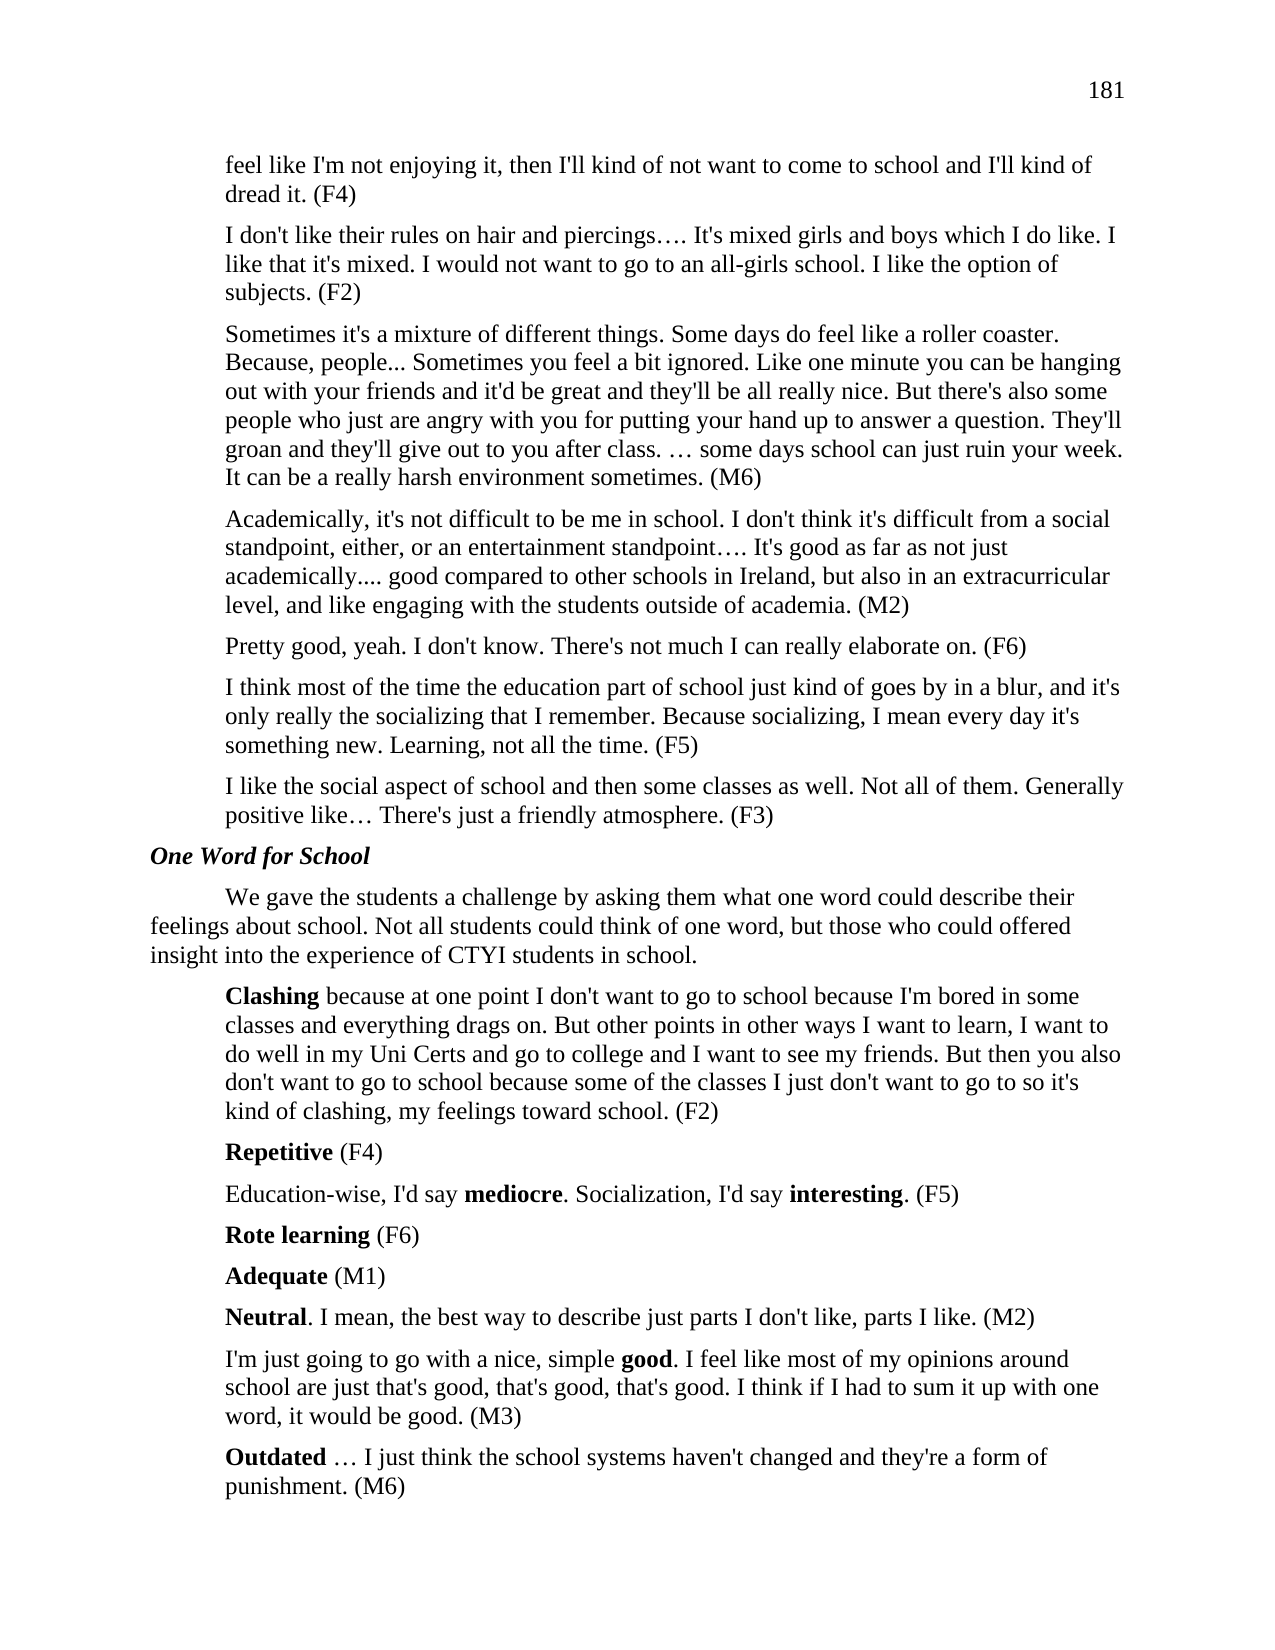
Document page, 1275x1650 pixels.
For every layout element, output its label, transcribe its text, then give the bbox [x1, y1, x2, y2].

text Adequate (M1) [225, 1261, 1125, 1290]
text One Word for School [150, 841, 1125, 870]
text Education-wise, I'd say mediocre. Socialization, I'd say interesting. (F5) [225, 1179, 1125, 1207]
text Repetitive (F4) [225, 1137, 1125, 1166]
text Outdated … I just think the school systems haven't changed and they're a form of punishment. (M6) [225, 1442, 1125, 1500]
text Sometimes it's a mixture of different things. Some days do feel like a roller coaster. Because, people... Sometimes you feel a bit ignored. Like one minute you can be hanging out with your friends and it'd be great and they'll be all really nice. But there's also some people who just are angry with you for putting your hand up to answer a question. They'll groan and they'll give out to you after class. … some days school can just ruin your week. It can be a really harsh environment sometimes. (M6) [225, 319, 1125, 491]
text We gave the students a challenge by asking them what one word could describe their feelings about school. Not all students could think of one word, but those who could offered insight into the experience of CTYI students in school. [150, 882, 1125, 969]
text Neutral. I mean, the best way to describe just parts I don't like, parts I like. (M2) [225, 1302, 1125, 1331]
text I don't like their rules on hair and piercings…. It's mixed girls and boys which I do like. I like that it's mixed. I would not want to go to an all-girls school. I like the option of subjects. (F2) [225, 220, 1125, 306]
text I think most of the time the education part of school just kind of goes by in a blur, and it's only really the socializing that I remember. Because socializing, I mean every day it's something new. Learning, not all the time. (F5) [225, 672, 1125, 759]
text Rote learning (F6) [225, 1220, 1125, 1249]
text Academically, it's not difficult to be me in school. I don't think it's difficult from a social standpoint, either, or an entertainment standpoint…. It's good as far as not just academically.... good compared to other schools in Ireland, but also in an extracurricular level, and like engaging with the students outside of academia. (M2) [225, 504, 1125, 619]
text Clashing because at one point I don't want to go to school because I'm bored in some classes and everything drags on. But other points in other ways I want to learn, I want to do well in my Uni Certs and go to college and I want to see my friends. But then you also don't want to go to school because some of the classes I just don't want to go to so it's kind of clashing, my feelings toward school. (F2) [225, 981, 1125, 1125]
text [225, 150, 1125, 207]
text Pretty good, yeah. I don't know. There's not much I can really elaborate on. (F6) [225, 631, 1125, 660]
text I'm just going to go with a nice, simple good. I feel like most of my opinions around school are just that's good, that's good, that's good. I think if I had to sum it up with one word, it would be good. (M3) [225, 1344, 1125, 1430]
text I like the social aspect of school and then some classes as well. Not all of them. Generally positive like… There's just a friendly atmosphere. (F3) [225, 771, 1125, 829]
